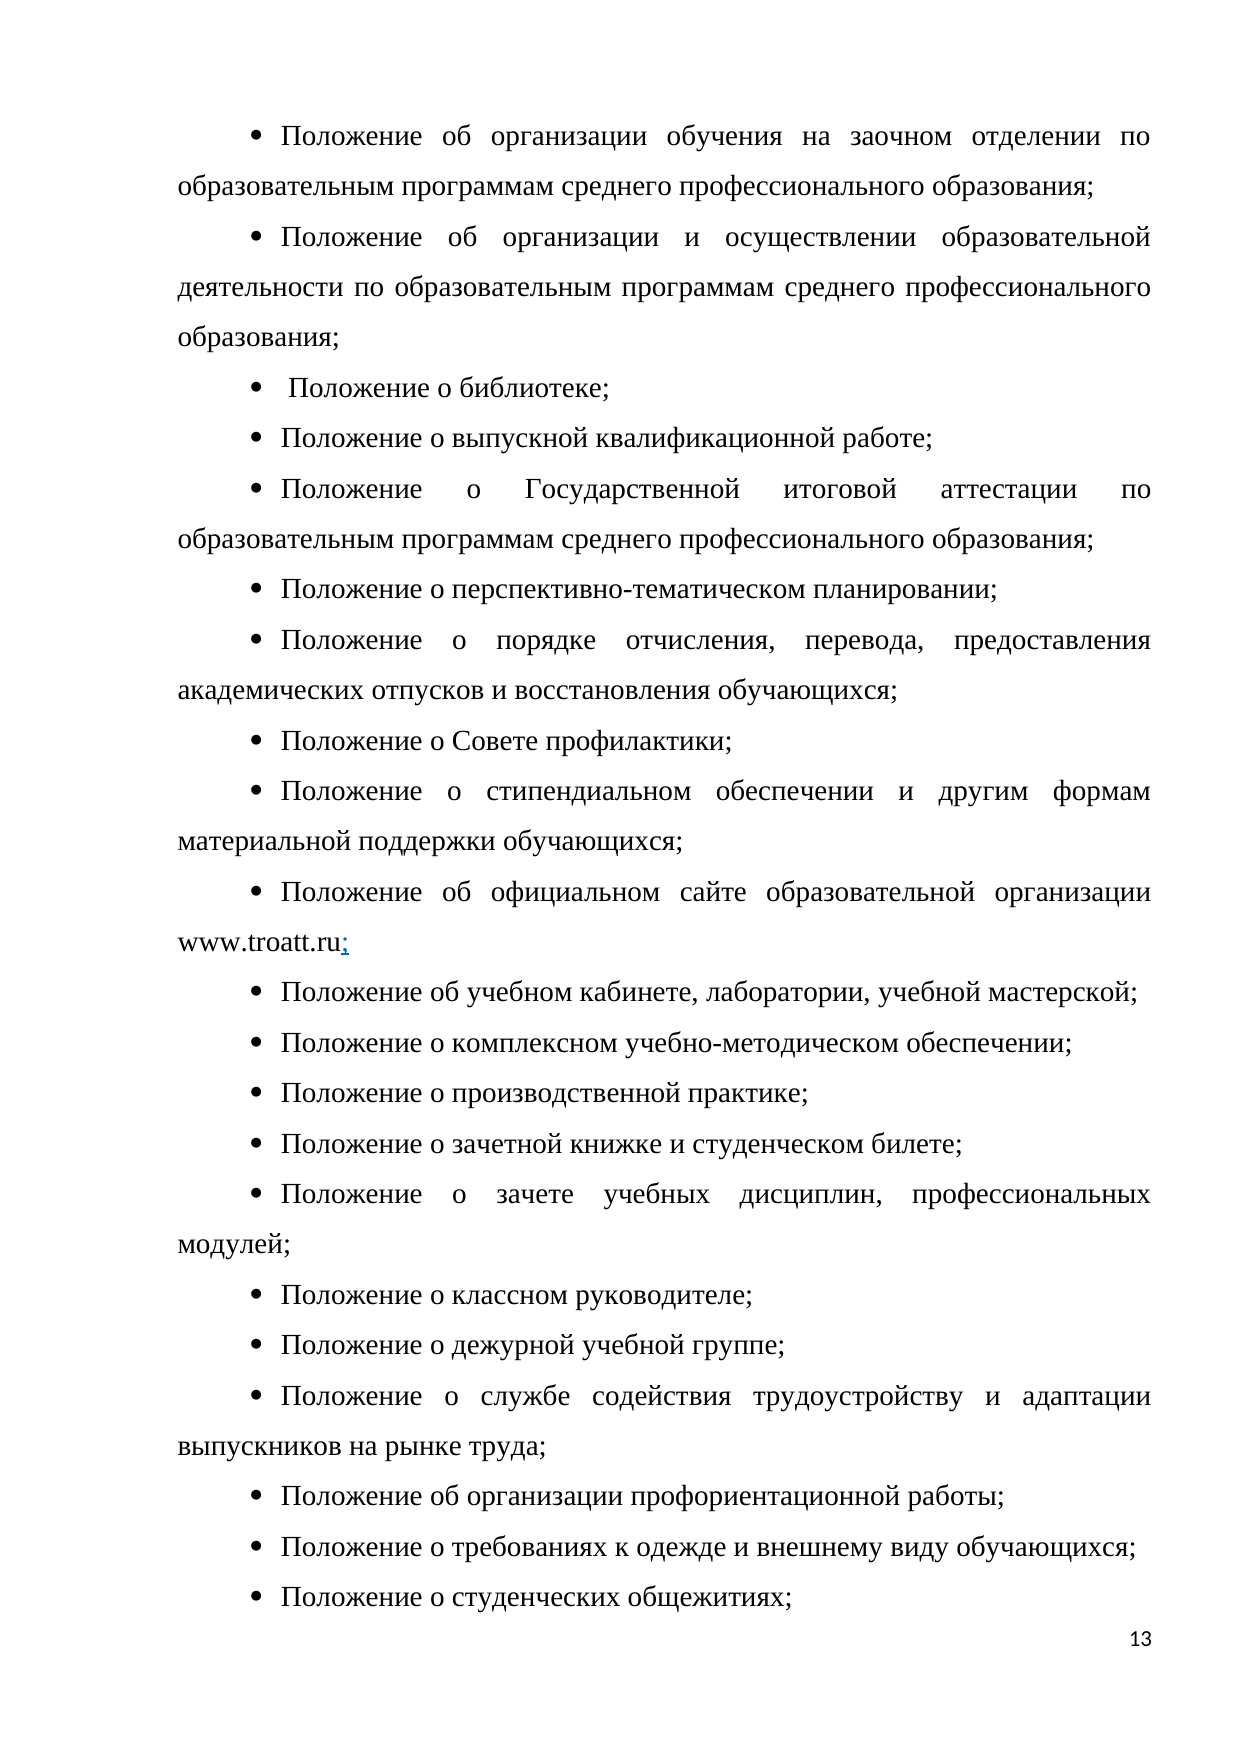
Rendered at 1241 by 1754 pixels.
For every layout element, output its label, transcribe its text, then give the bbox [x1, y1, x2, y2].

list Положение о выпускной квалификационной работе; [177, 420, 1152, 454]
list Положение о студенческих общежитиях; [177, 1579, 1152, 1613]
list Положение о порядке отчисления, перевода, предоставления академических отпусков и восстановления обучающихся; [177, 622, 1152, 706]
list Положение о классном руководителе; [177, 1277, 1152, 1311]
list Положение об учебном кабинете, лаборатории, учебной мастерской; [177, 974, 1152, 1008]
list Положение о перспективно-тематическом планировании; [177, 571, 1152, 605]
list Положение о дежурной учебной группе; [177, 1327, 1152, 1361]
list Положение о библиотеке; [177, 370, 1152, 403]
list Положение о комплексном учебно-методическом обеспечении; [177, 1025, 1152, 1058]
list Положение об организации и осуществлении образовательной деятельности по образовательным программам среднего профессионального образования; [177, 219, 1152, 353]
list Положение о Государственной итоговой аттестации по образовательным программам среднего профессионального образования; [177, 471, 1152, 555]
list Положение о службе содействия трудоустройству и адаптации выпускников на рынке труда; [177, 1378, 1152, 1462]
list Положение о стипендиальном обеспечении и другим формам материальной поддержки обучающихся; [177, 773, 1152, 857]
list Положение о требованиях к одежде и внешнему виду обучающихся; [177, 1529, 1152, 1562]
list Положение об организации профориентационной работы; [177, 1478, 1152, 1512]
list Положение об организации обучения на заочном отделении по образовательным программам среднего профессионального образования; [177, 118, 1152, 202]
list Положение о зачетной книжке и студенческом билете; [177, 1126, 1152, 1159]
list Положение о производственной практике; [177, 1075, 1152, 1109]
list Положение об официальном сайте образовательной организации www.troatt.ru; [177, 874, 1152, 958]
list Положение о Совете профилактики; [177, 723, 1152, 756]
list Положение о зачете учебных дисциплин, профессиональных модулей; [177, 1176, 1152, 1260]
